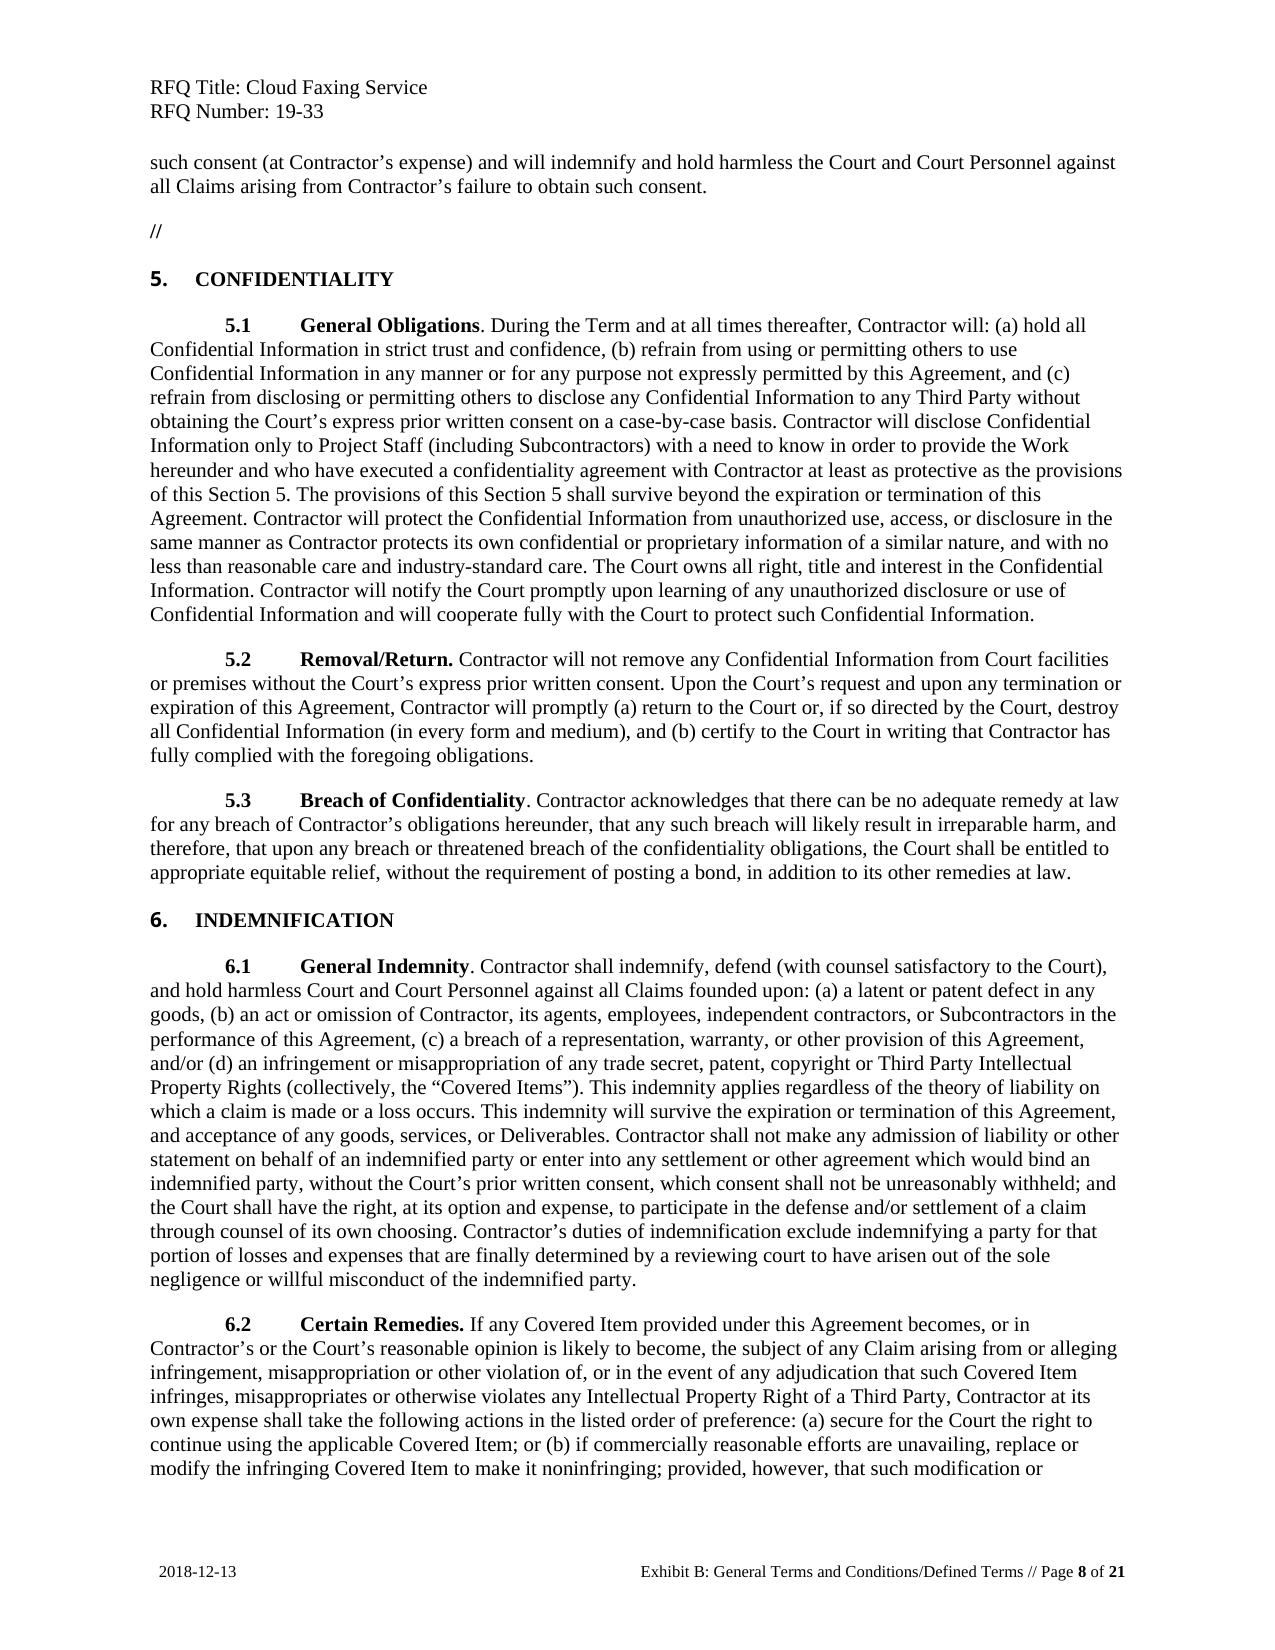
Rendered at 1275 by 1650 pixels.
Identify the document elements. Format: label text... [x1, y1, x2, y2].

subtitle Removal/Return. Contractor will not remove any Confidential Information from Court facilities or premises without the Court’s express prior written consent. Upon the Court’s request and upon any termination or expiration of this Agreement, Contractor will promptly (a) return to the Court or, if so directed by the Court, destroy all Confidential Information (in every form and medium), and (b) certify to the Court in writing that Contractor has fully complied with the foregoing obligations. [150, 647, 1125, 767]
text // [150, 219, 1125, 243]
subtitle General Obligations. During the Term and at all times thereafter, Contractor will: (a) hold all Confidential Information in strict trust and confidence, (b) refrain from using or permitting others to use Confidential Information in any manner or for any purpose not expressly permitted by this Agreement, and (c) refrain from disclosing or permitting others to disclose any Confidential Information to any Third Party without obtaining the Court’s express prior written consent on a case-by-case basis. Contractor will disclose Confidential Information only to Project Staff (including Subcontractors) with a need to know in order to provide the Work hereunder and who have executed a confidentiality agreement with Contractor at least as protective as the provisions of this Section 5. The provisions of this Section 5 shall survive beyond the expiration or termination of this Agreement. Contractor will protect the Confidential Information from unauthorized use, access, or disclosure in the same manner as Contractor protects its own confidential or proprietary information of a similar nature, and with no less than reasonable care and industry-standard care. The Court owns all right, title and interest in the Confidential Information. Contractor will notify the Court promptly upon learning of any unauthorized disclosure or use of Confidential Information and will cooperate fully with the Court to protect such Confidential Information. [150, 313, 1125, 626]
subtitle Breach of Confidentiality. Contractor acknowledges that there can be no adequate remedy at law for any breach of Contractor’s obligations hereunder, that any such breach will likely result in irreparable harm, and therefore, that upon any breach or threatened breach of the confidentiality obligations, the Court shall be entitled to appropriate equitable relief, without the requirement of posting a bond, in addition to its other remedies at law. [150, 788, 1125, 884]
subtitle CONFIDENTIALITY [150, 264, 1125, 292]
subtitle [150, 1312, 1125, 1480]
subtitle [150, 150, 1125, 198]
subtitle General Indemnity. Contractor shall indemnify, defend (with counsel satisfactory to the Court), and hold harmless Court and Court Personnel against all Claims founded upon: (a) a latent or patent defect in any goods, (b) an act or omission of Contractor, its agents, employees, independent contractors, or Subcontractors in the performance of this Agreement, (c) a breach of a representation, warranty, or other provision of this Agreement, and/or (d) an infringement or misappropriation of any trade secret, patent, copyright or Third Party Intellectual Property Rights (collectively, the “Covered Items”). This indemnity applies regardless of the theory of liability on which a claim is made or a loss occurs. This indemnity will survive the expiration or termination of this Agreement, and acceptance of any goods, services, or Deliverables. Contractor shall not make any admission of liability or other statement on behalf of an indemnified party or enter into any settlement or other agreement which would bind an indemnified party, without the Court’s prior written consent, which consent shall not be unreasonably withheld; and the Court shall have the right, at its option and expense, to participate in the defense and/or settlement of a claim through counsel of its own choosing. Contractor’s duties of indemnification exclude indemnifying a party for that portion of losses and expenses that are finally determined by a reviewing court to have arisen out of the sole negligence or willful misconduct of the indemnified party. [150, 954, 1125, 1291]
subtitle INDEMNIFICATION [150, 905, 1125, 933]
